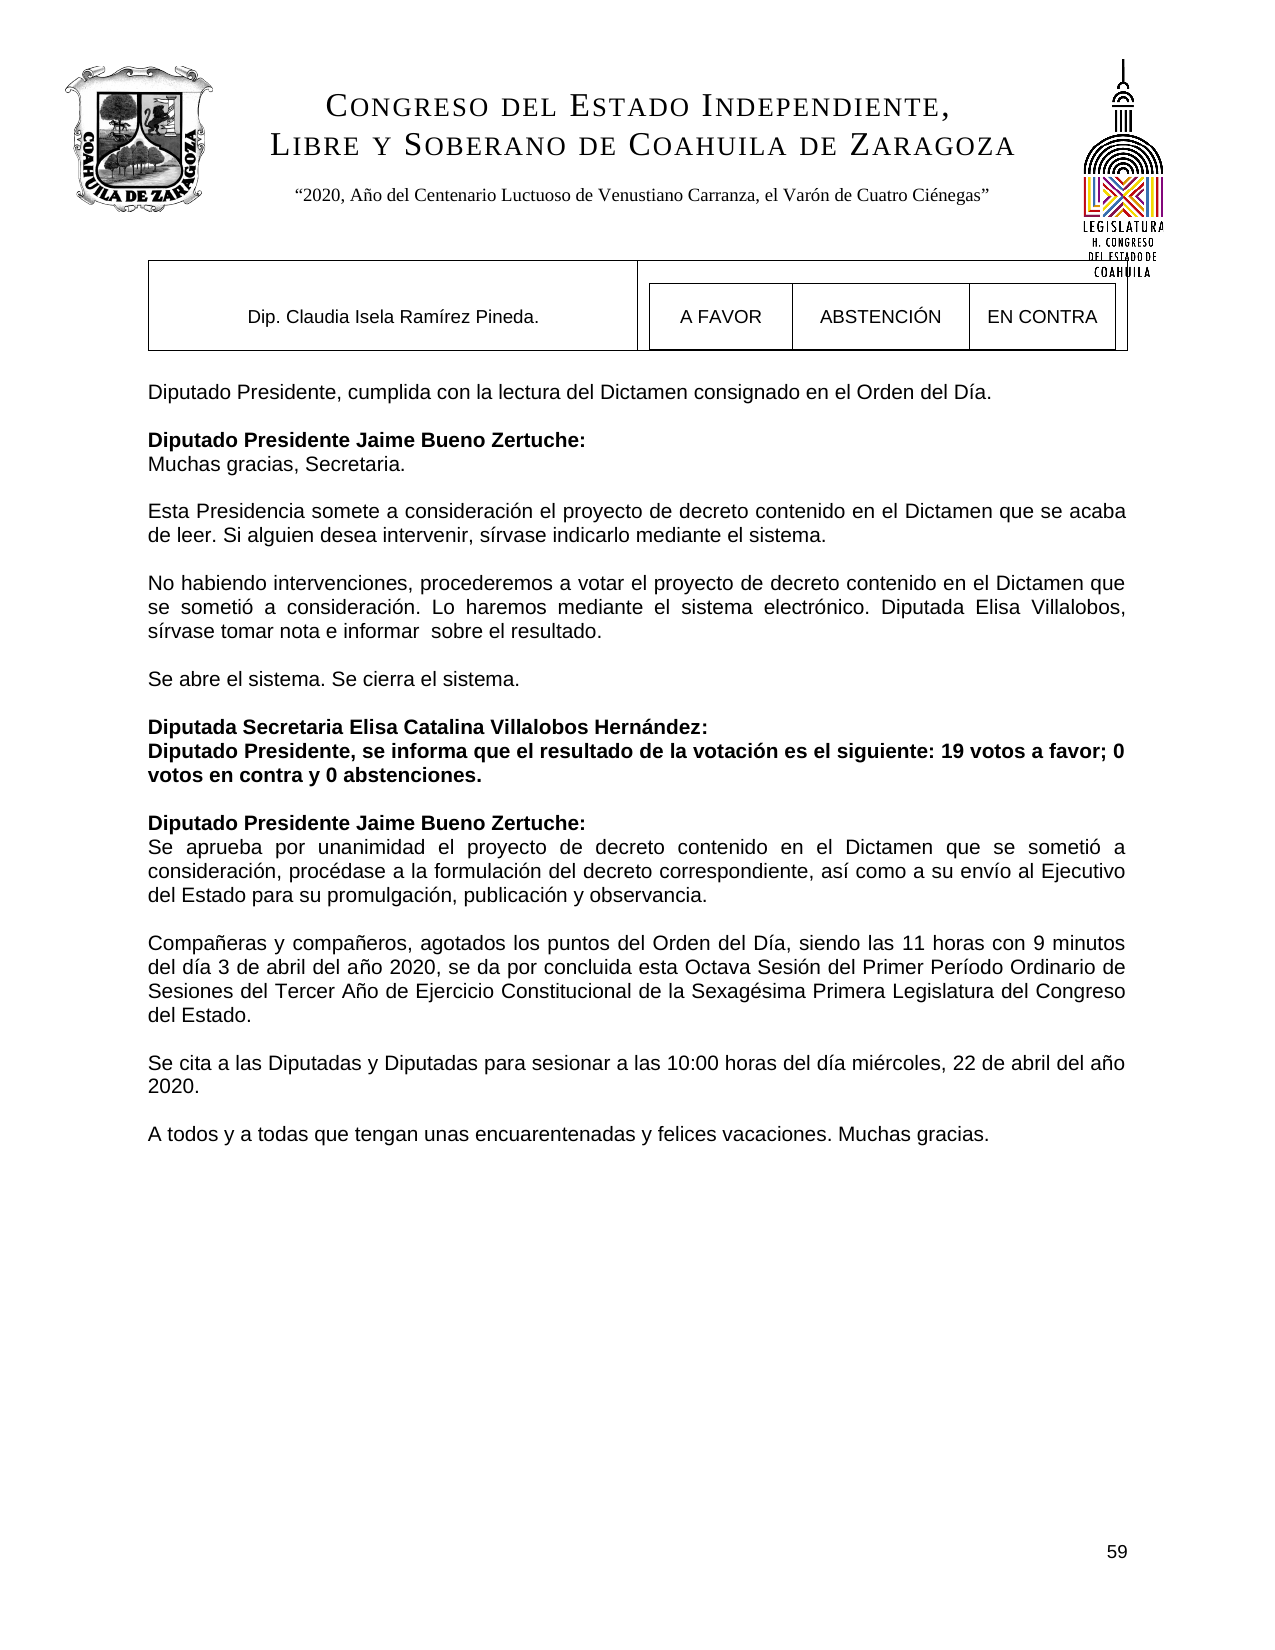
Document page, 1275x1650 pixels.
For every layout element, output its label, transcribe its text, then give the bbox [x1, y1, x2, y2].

text Diputada Secretaria Elisa Catalina Villalobos Hernández: [148, 715, 1127, 739]
table_cell Dip. Claudia Isela Ramírez Pineda. [149, 261, 637, 350]
text Se aprueba por unanimidad el proyecto de decreto contenido en el Dictamen que se sometió a consideración, procédase a la formulación del decreto correspondiente, así como a su envío al Ejecutivo del Estado para su promulgación, publicación y observancia. [148, 835, 1127, 907]
picture [1083, 59, 1164, 277]
text Diputado Presidente Jaime Bueno Zertuche: [148, 427, 1127, 451]
text A todos y a todas que tengan unas encuarentenadas y felices vacaciones. Muchas gracias. [148, 1122, 1127, 1146]
text Diputado Presidente Jaime Bueno Zertuche: [148, 811, 1127, 835]
text Diputado Presidente, se informa que el resultado de la votación es el siguiente: 19 votos a favor; 0 votos en contra y 0 abstenciones. [148, 739, 1127, 787]
table_cell [638, 261, 1127, 350]
text Muchas gracias, Secretaria. [148, 451, 1127, 475]
text Se abre el sistema. Se cierra el sistema. [148, 667, 1127, 691]
text Esta Presidencia somete a consideración el proyecto de decreto contenido en el Dictamen que se acaba de leer. Si alguien desea intervenir, sírvase indicarlo mediante el sistema. [148, 499, 1127, 547]
text Se cita a las Diputadas y Diputadas para sesionar a las 10:00 horas del día miércoles, 22 de abril del año 2020. [148, 1050, 1127, 1098]
picture [64, 66, 213, 212]
text No habiendo intervenciones, procederemos a votar el proyecto de decreto contenido en el Dictamen que se sometió a consideración. Lo haremos mediante el sistema electrónico. Diputada Elisa Villalobos, sírvase tomar nota e informar sobre el resultado. [148, 571, 1127, 643]
text Compañeras y compañeros, agotados los puntos del Orden del Día, siendo las 11 horas con 9 minutos del día 3 de abril del año 2020, se da por concluida esta Octava Sesión del Primer Período Ordinario de Sesiones del Tercer Año de Ejercicio Constitucional de la Sexagésima Primera Legislatura del Congreso del Estado. [148, 931, 1127, 1026]
text Diputado Presidente, cumplida con la lectura del Dictamen consignado en el Orden del Día. [148, 379, 1127, 403]
